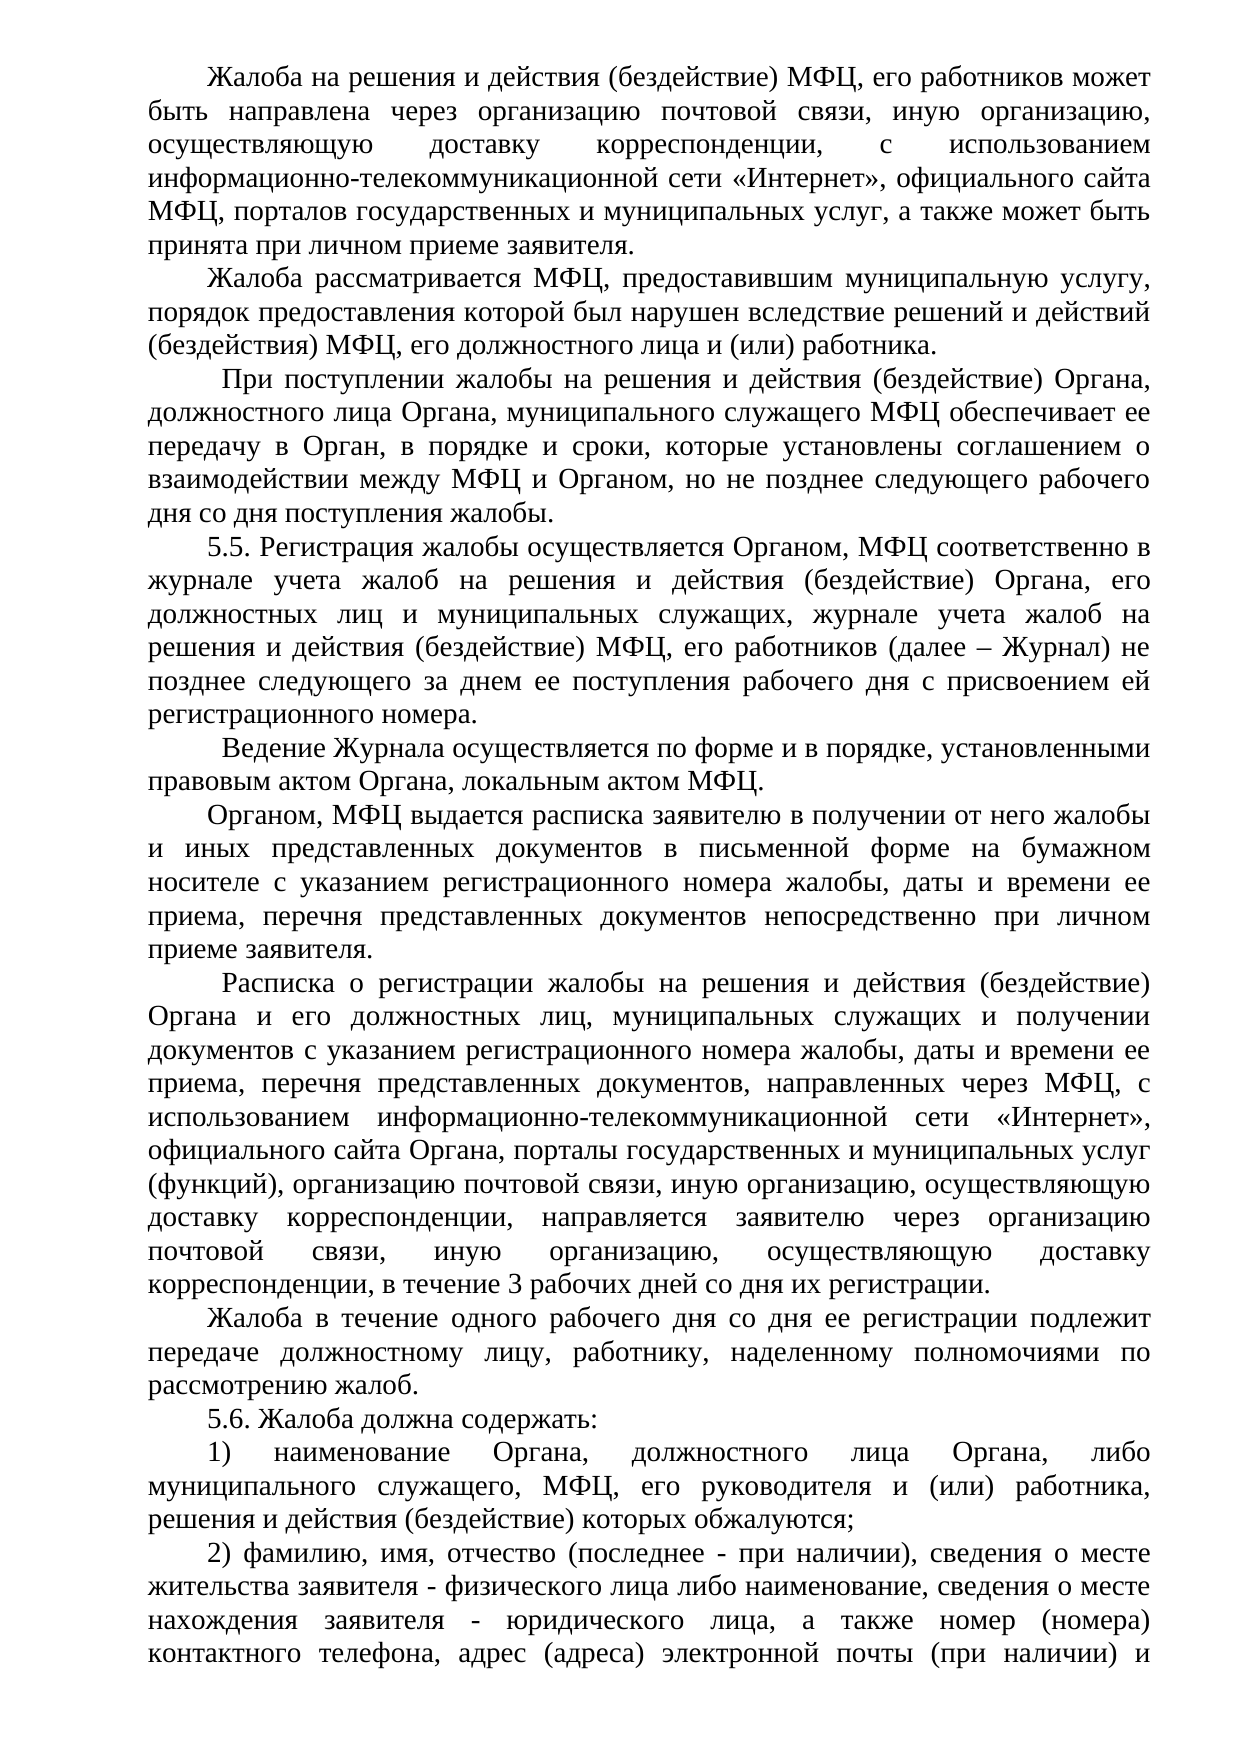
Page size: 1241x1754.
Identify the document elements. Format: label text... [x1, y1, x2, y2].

text Расписка о регистрации жалобы на решения и действия (бездействие) Органа и его должностных лиц, муниципальных служащих и получении документов с указанием регистрационного номера жалобы, даты и времени ее приема, перечня представленных документов, направленных через МФЦ, с использованием информационно-телекоммуникационной сети «Интернет», официального сайта Органа, порталы государственных и муниципальных услуг (функций), организацию почтовой связи, иную организацию, осуществляющую доставку корреспонденции, направляется заявителю через организацию почтовой связи, иную организацию, осуществляющую доставку корреспонденции, в течение 3 рабочих дней со дня их регистрации. [148, 965, 1152, 1300]
text Жалоба на решения и действия (бездействие) МФЦ, его работников может быть направлена через организацию почтовой связи, иную организацию, осуществляющую доставку корреспонденции, с использованием информационно-телекоммуникационной сети «Интернет», официального сайта МФЦ, порталов государственных и муниципальных услуг, а также может быть принята при личном приеме заявителя. [148, 59, 1152, 260]
text Жалоба рассматривается МФЦ, предоставившим муниципальную услугу, порядок предоставления которой был нарушен вследствие решений и действий (бездействия) МФЦ, его должностного лица и (или) работника. [148, 260, 1152, 361]
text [148, 1535, 1152, 1669]
text 5.5. Регистрация жалобы осуществляется Органом, МФЦ соответственно в журнале учета жалоб на решения и действия (бездействие) Органа, его должностных лиц и муниципальных служащих, журнале учета жалоб на решения и действия (бездействие) МФЦ, его работников (далее – Журнал) не позднее следующего за днем ее поступления рабочего дня с присвоением ей регистрационного номера. [148, 529, 1152, 730]
text Органом, МФЦ выдается расписка заявителю в получении от него жалобы и иных представленных документов в письменной форме на бумажном носителе с указанием регистрационного номера жалобы, даты и времени ее приема, перечня представленных документов непосредственно при личном приеме заявителя. [148, 797, 1152, 965]
text При поступлении жалобы на решения и действия (бездействие) Органа, должностного лица Органа, муниципального служащего МФЦ обеспечивает ее передачу в Орган, в порядке и сроки, которые установлены соглашением о взаимодействии между МФЦ и Органом, но не позднее следующего рабочего дня со дня поступления жалобы. [148, 361, 1152, 529]
text Ведение Журнала осуществляется по форме и в порядке, установленными правовым актом Органа, локальным актом МФЦ. [148, 730, 1152, 797]
text 5.6. Жалоба должна содержать: [148, 1401, 1152, 1434]
text Жалоба в течение одного рабочего дня со дня ее регистрации подлежит передаче должностному лицу, работнику, наделенному полномочиями по рассмотрению жалоб. [148, 1300, 1152, 1401]
text 1) наименование Органа, должностного лица Органа, либо муниципального служащего, МФЦ, его руководителя и (или) работника, решения и действия (бездействие) которых обжалуются; [148, 1434, 1152, 1535]
